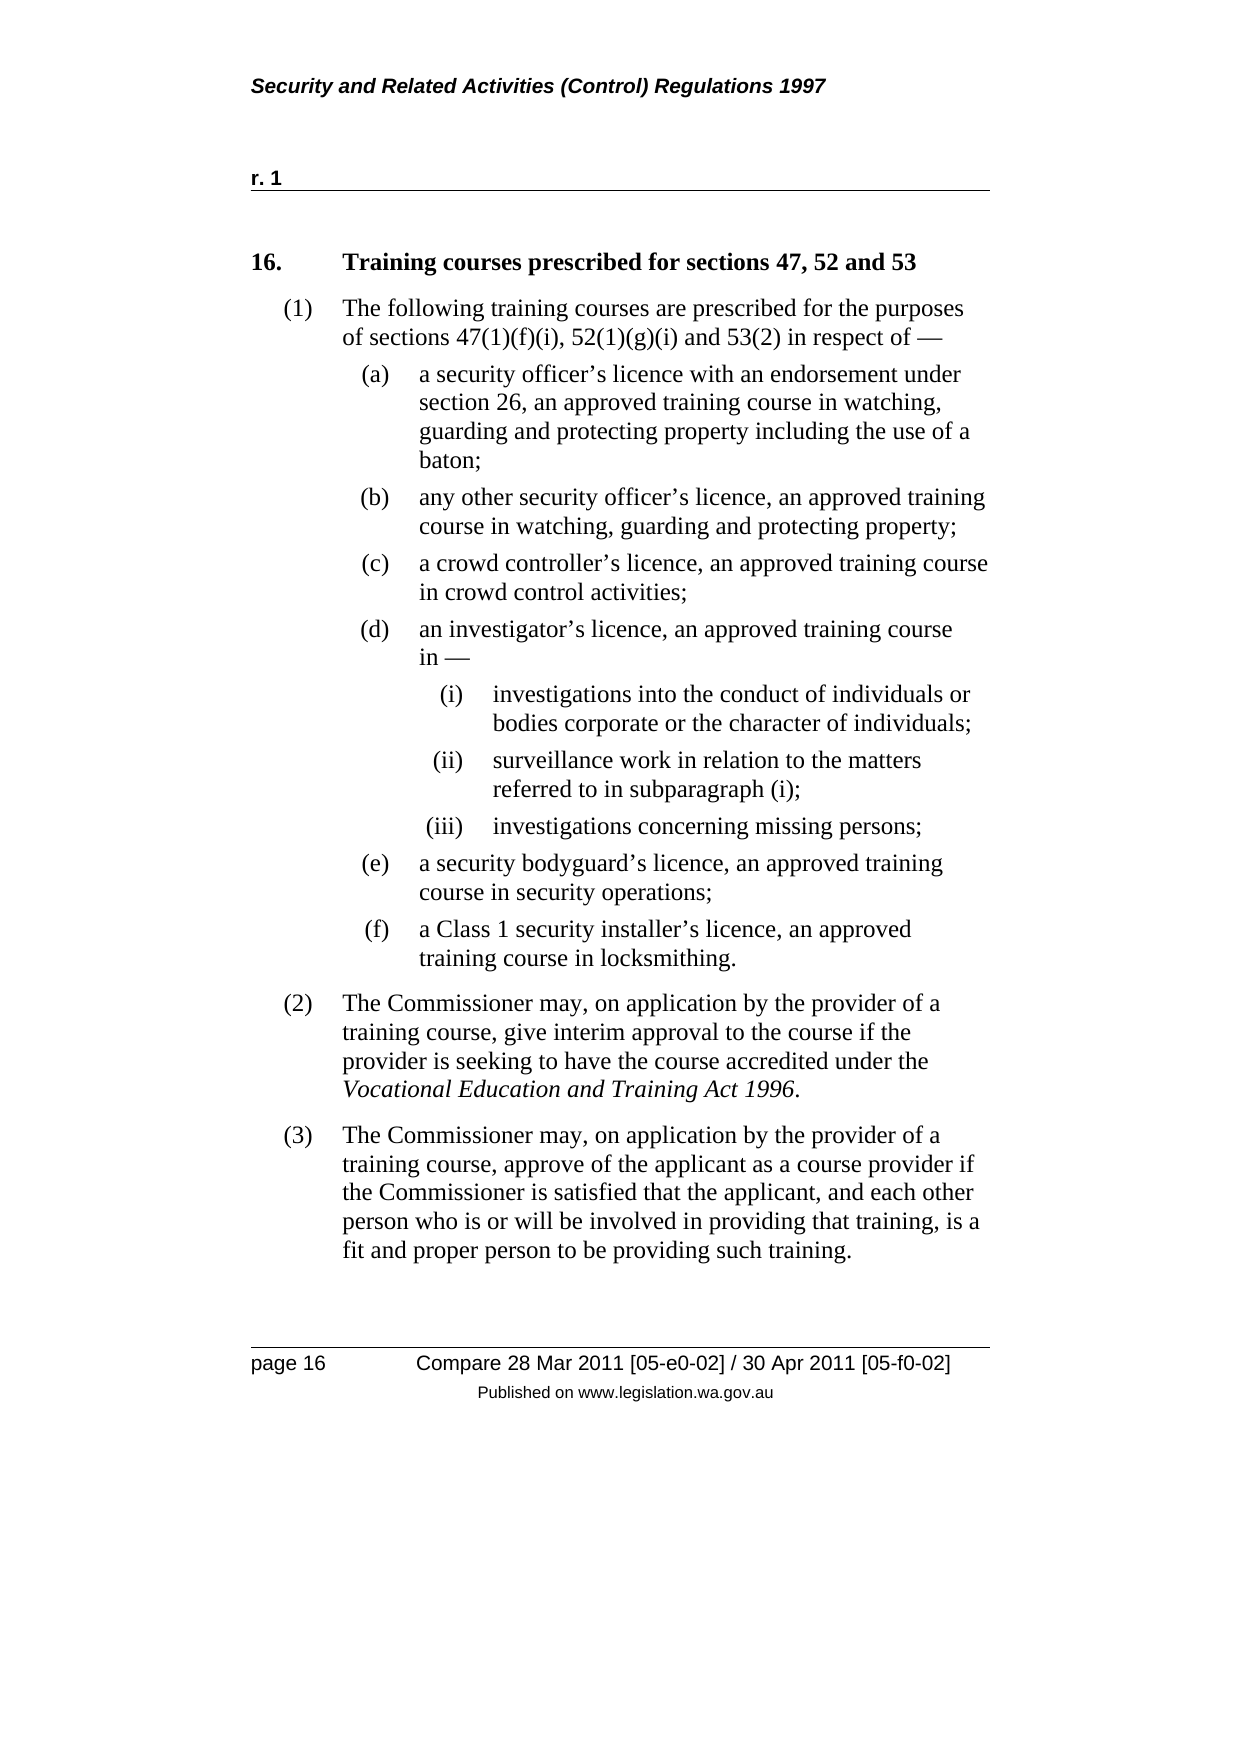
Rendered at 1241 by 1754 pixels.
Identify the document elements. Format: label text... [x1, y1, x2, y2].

text (2) The Commissioner may, on application by the provider of a training course, give interim approval to the course if the provider is seeking to have the course accredited under the Vocational Education and Training Act 1996. [251, 988, 990, 1103]
text (d) an investigator’s licence, an approved training course in — [251, 614, 990, 671]
text (ii) surveillance work in relation to the matters referred to in subparagraph (i); [251, 745, 990, 803]
text (f) a Class 1 security installer’s licence, an approved training course in locksmithing. [251, 914, 990, 972]
subtitle 16. Training courses prescribed for sections 47, 52 and 53 [251, 247, 990, 276]
text (b) any other security officer’s licence, an approved training course in watching, guarding and protecting property; [251, 482, 990, 539]
text (e) a security bodyguard’s licence, an approved training course in security operations; [251, 848, 990, 906]
text (c) a crowd controller’s licence, an approved training course in crowd control activities; [251, 548, 990, 605]
text (i) investigations into the conduct of individuals or bodies corporate or the character of individuals; [251, 679, 990, 737]
text (3) The Commissioner may, on application by the provider of a training course, approve of the applicant as a course provider if the Commissioner is satisfied that the applicant, and each other person who is or will be involved in providing that training, is a fit and proper person to be providing such training. [251, 1120, 990, 1264]
text (1) The following training courses are prescribed for the purposes of sections 47(1)(f)(i), 52(1)(g)(i) and 53(2) in respect of — [251, 293, 990, 350]
text (iii) investigations concerning missing persons; [251, 811, 990, 840]
text (a) a security officer’s licence with an endorsement under section 26, an approved training course in watching, guarding and protecting property including the use of a baton; [251, 359, 990, 474]
